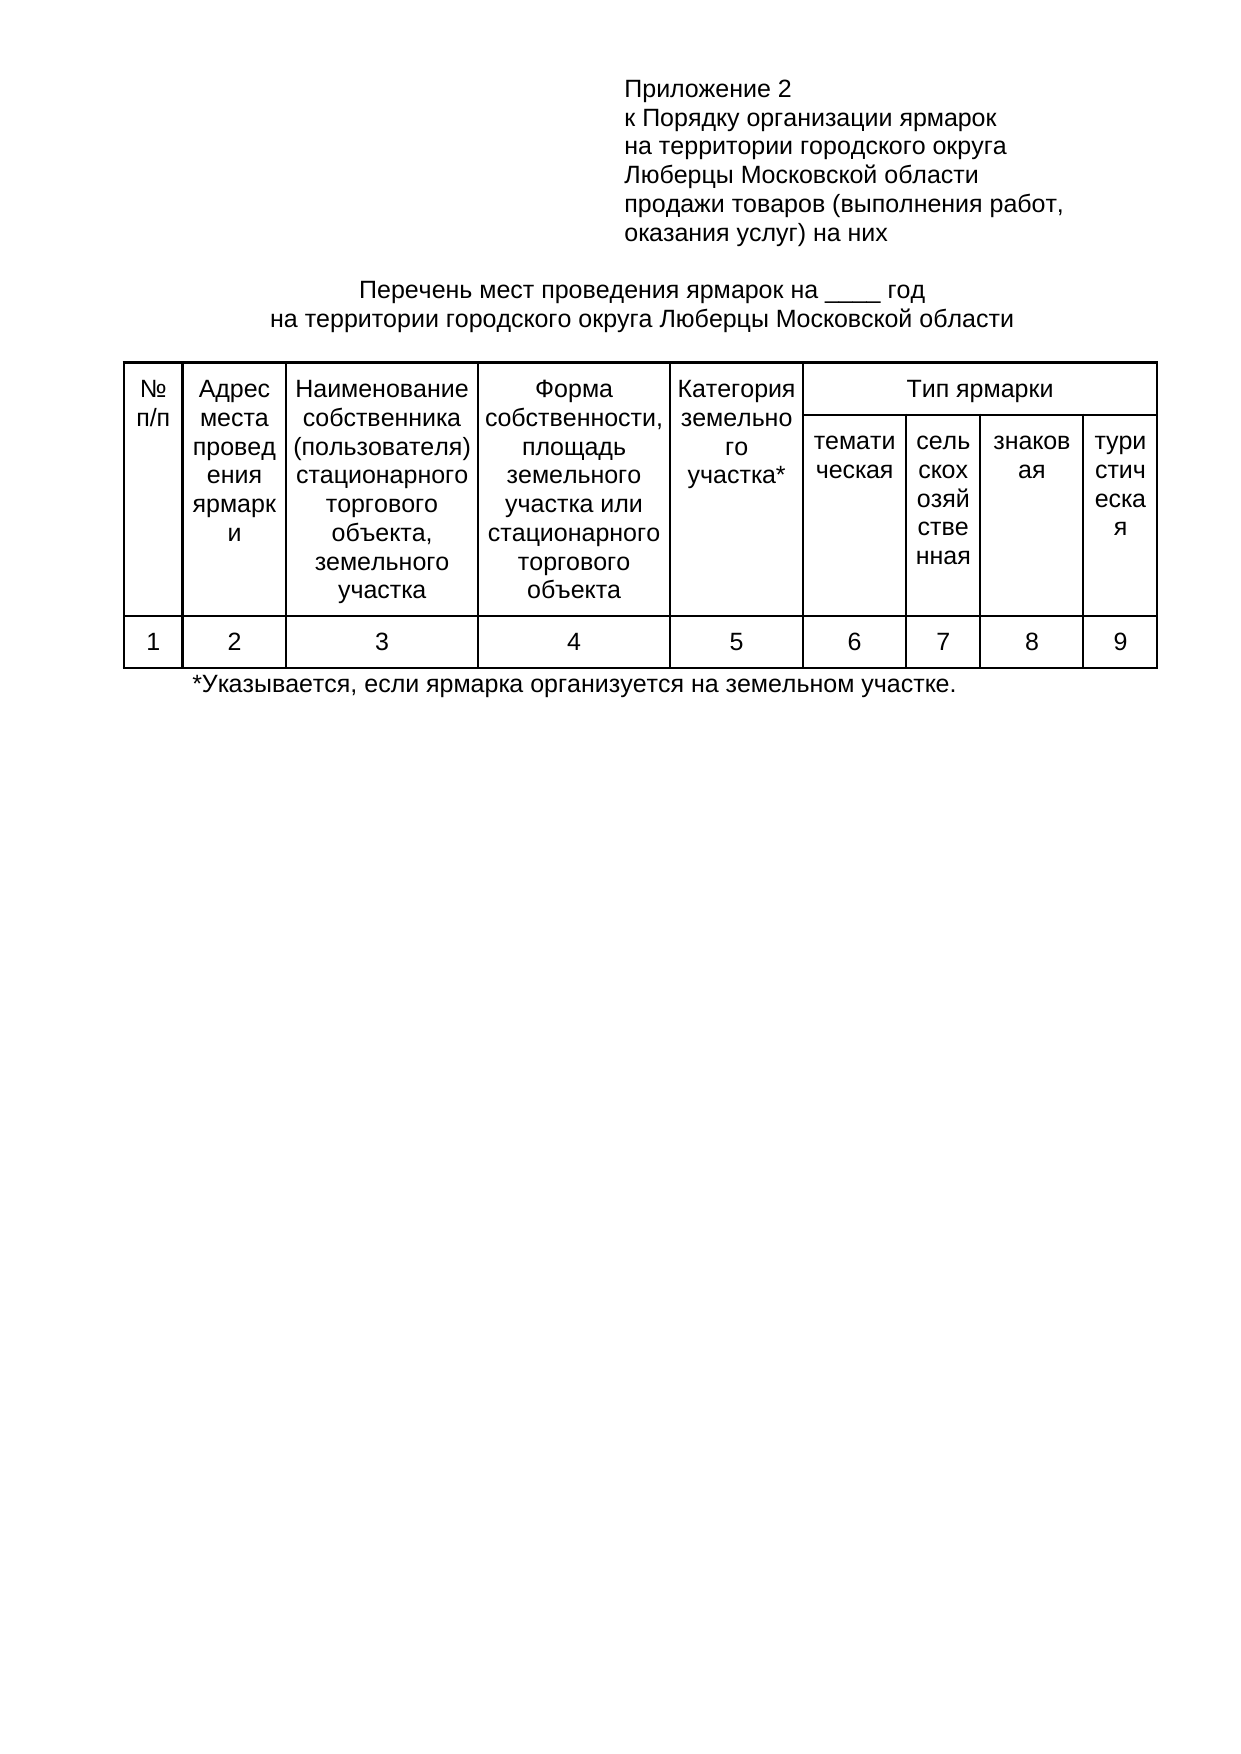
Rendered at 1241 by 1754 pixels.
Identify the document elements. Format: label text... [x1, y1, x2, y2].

text Перечень мест проведения ярмарок на ____ год [118, 275, 1167, 304]
table_cell 3 [287, 617, 477, 667]
table_header Адрес места проведения ярмарки [184, 364, 285, 615]
text Приложение 2 [118, 74, 1167, 103]
table_header № п/п [125, 364, 181, 615]
text оказания услуг) на них [118, 218, 1167, 246]
text Люберцы Московской области [118, 160, 1167, 189]
table_cell туристическая [1084, 416, 1156, 615]
table_cell тематическая [804, 416, 905, 615]
table_cell сельскохозяйственная [907, 416, 979, 615]
table_cell 8 [981, 617, 1082, 667]
table_cell 7 [907, 617, 979, 667]
text *Указывается, если ярмарка организуется на земельном участке. [118, 669, 1167, 698]
table_cell 6 [804, 617, 905, 667]
table_header Тип ярмарки [804, 364, 1156, 413]
table_header Форма собственности, площадь земельного участка или стационарного торгового объекта [479, 364, 669, 615]
table_header Наименование собственника (пользователя) стационарного торгового объекта, земельного участка [287, 364, 477, 615]
table_cell знаковая [981, 416, 1082, 615]
table_header Категория земельного участка* [671, 364, 802, 615]
table_cell 1 [125, 617, 181, 667]
text на территории городского округа Люберцы Московской области [118, 304, 1167, 333]
table_cell 4 [479, 617, 669, 667]
text продажи товаров (выполнения работ, [118, 189, 1167, 218]
table_cell 5 [671, 617, 802, 667]
text к Порядку организации ярмарок [118, 103, 1167, 131]
table_cell 2 [184, 617, 285, 667]
table_cell 9 [1084, 617, 1156, 667]
text на территории городского округа [118, 131, 1167, 160]
